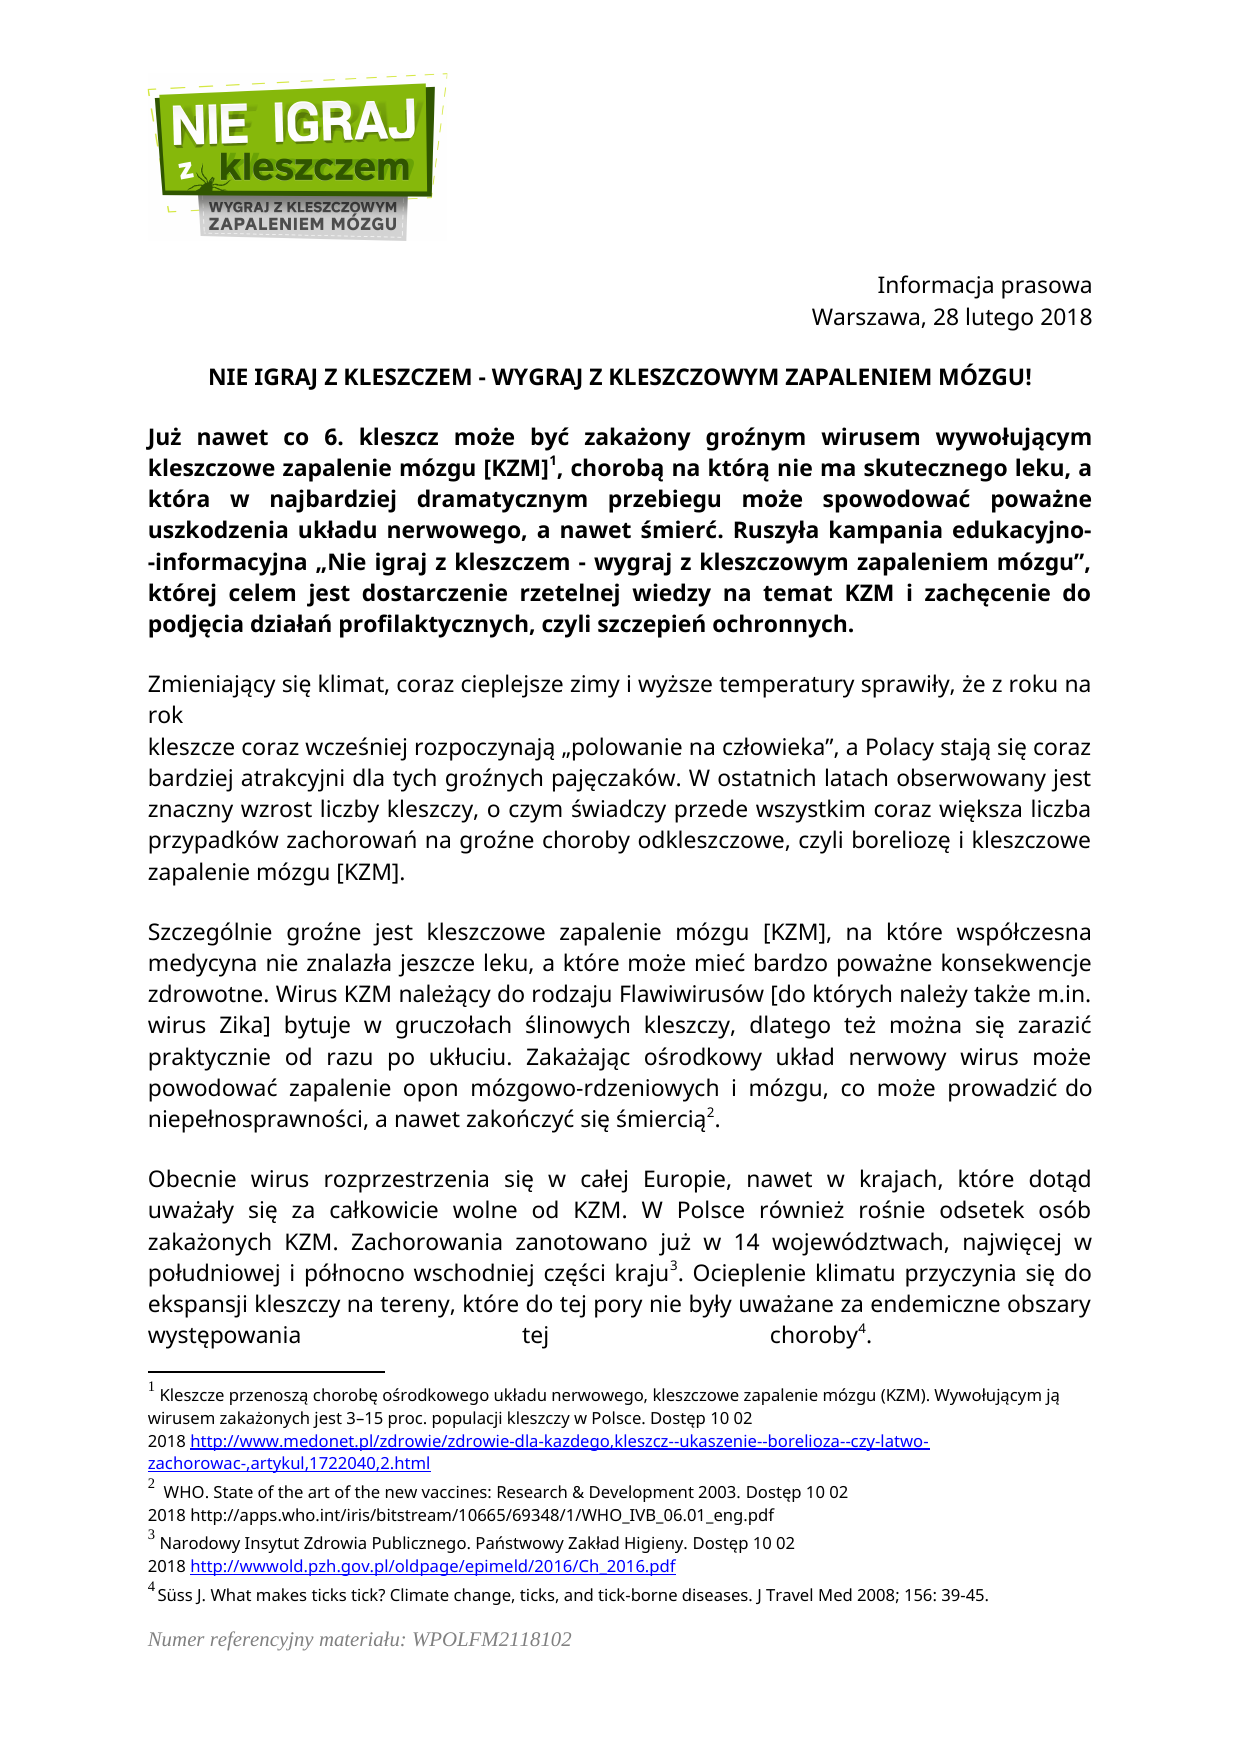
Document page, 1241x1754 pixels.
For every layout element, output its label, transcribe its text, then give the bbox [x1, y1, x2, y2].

picture [147, 73, 448, 241]
text Warszawa, 28 lutego 2018 [148, 300, 1093, 332]
text Informacja prasowa [148, 269, 1093, 300]
text Już nawet co 6. kleszcz może być zakażony groźnym wirusem wywołującym kleszczowe zapalenie mózgu [KZM], chorobą na którą nie ma skutecznego leku, a która w najbardziej dramatycznym przebiegu może spowodować poważne uszkodzenia układu nerwowego, a nawet śmierć. Ruszyła kampania edukacyjno- -informacyjna „Nie igraj z kleszczem - wygraj z kleszczowym zapaleniem mózgu”, której celem jest dostarczenie rzetelnej wiedzy na temat KZM i zachęcenie do podjęcia działań profilaktycznych, czyli szczepień ochronnych. [148, 420, 1093, 639]
text NIE IGRAJ Z KLESZCZEM - WYGRAJ Z KLESZCZOWYM ZAPALENIEM MÓZGU! [148, 360, 1093, 392]
text kleszcze coraz wcześniej rozpoczynają „polowanie na człowieka”, a Polacy stają się coraz bardziej atrakcyjni dla tych groźnych pajęczaków. W ostatnich latach obserwowany jest znaczny wzrost liczby kleszczy, o czym świadczy przede wszystkim coraz większa liczba przypadków zachorowań na groźne choroby odkleszczowe, czyli boreliozę i kleszczowe zapalenie mózgu [KZM]. [148, 730, 1093, 887]
text Szczególnie groźne jest kleszczowe zapalenie mózgu [KZM], na które współczesna medycyna nie znalazła jeszcze leku, a które może mieć bardzo poważne konsekwencje zdrowotne. Wirus KZM należący do rodzaju Flawiwirusów [do których należy także m.in. wirus Zika] bytuje w gruczołach ślinowych kleszczy, dlatego też można się zarazić praktycznie od razu po ukłuciu. Zakażając ośrodkowy układ nerwowy wirus może powodować zapalenie opon mózgowo-rdzeniowych i mózgu, co może prowadzić do niepełnosprawności, a nawet zakończyć się śmiercią. [148, 915, 1093, 1134]
text Zmieniający się klimat, coraz cieplejsze zimy i wyższe temperatury sprawiły, że z roku na rok [148, 668, 1093, 730]
